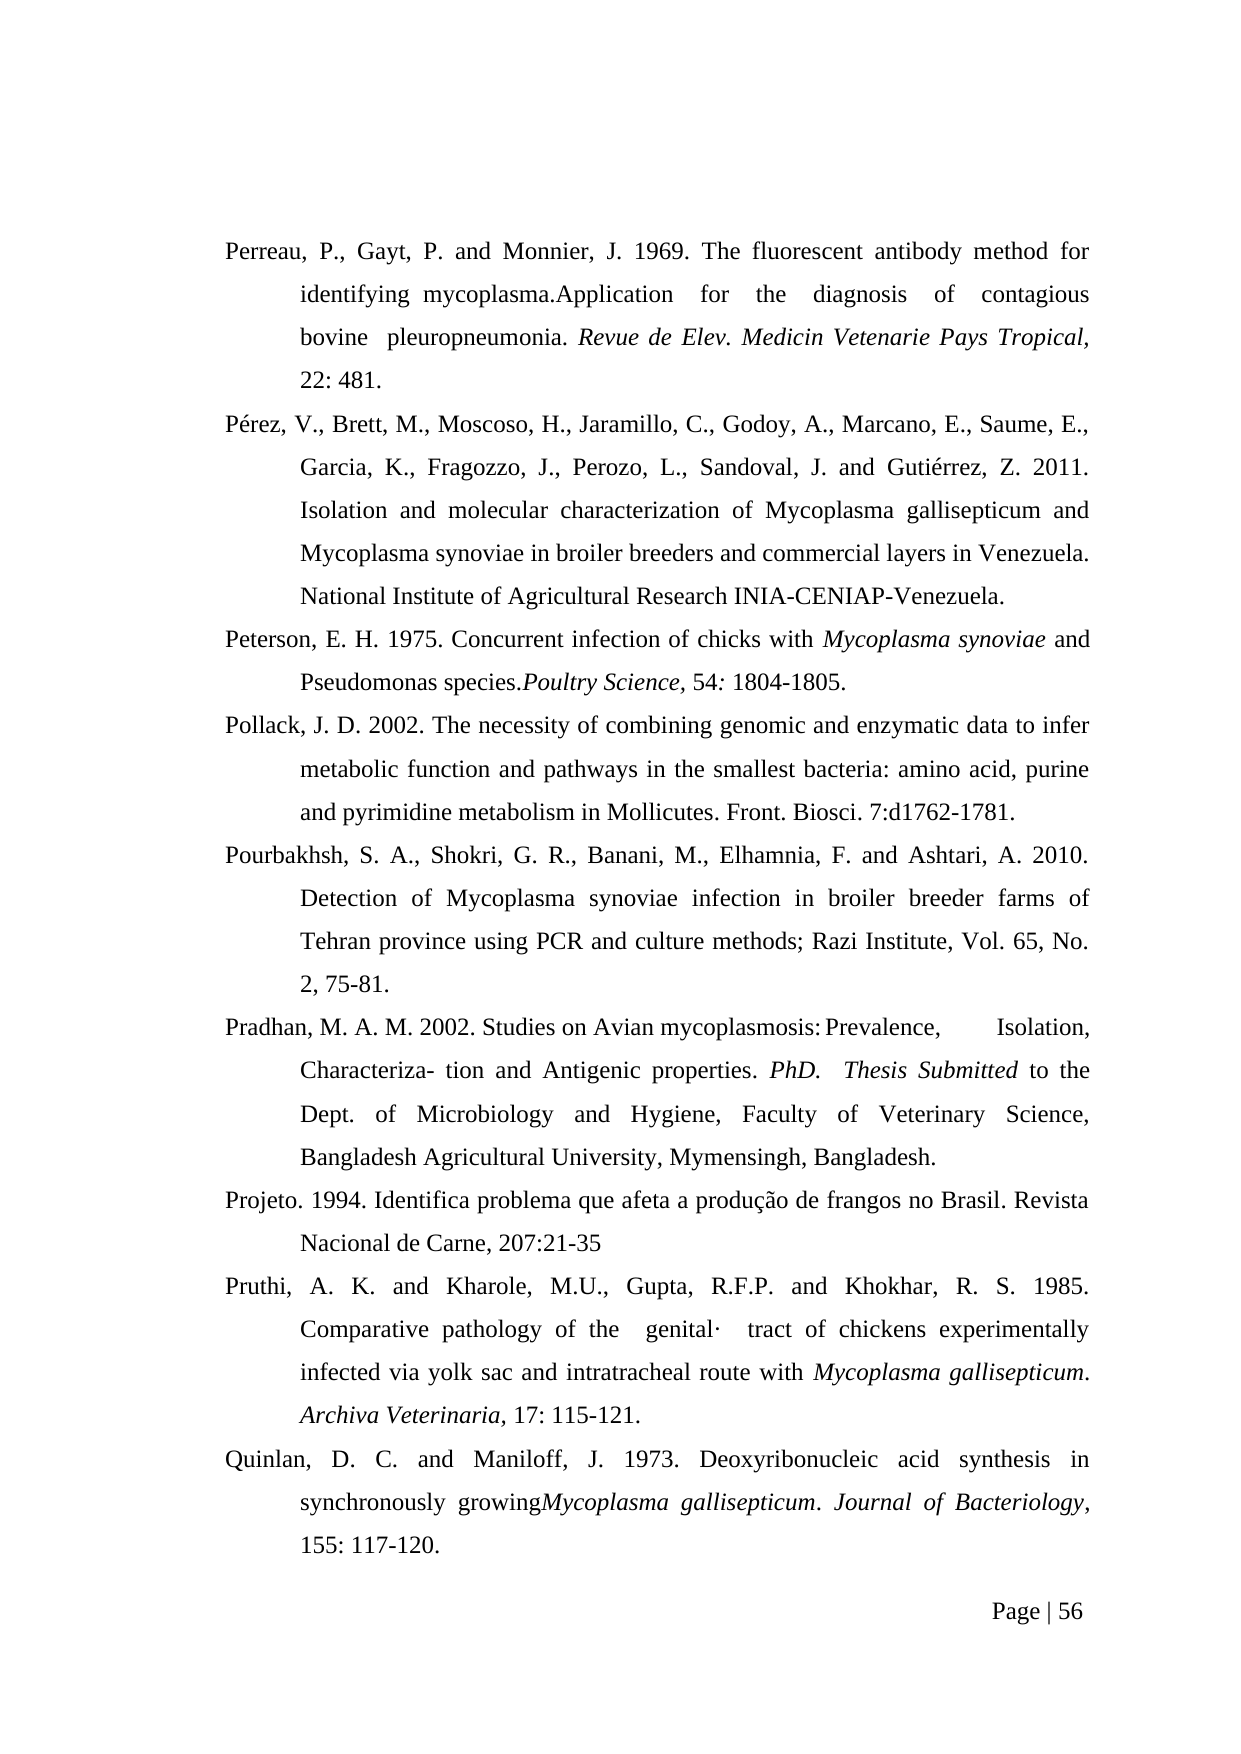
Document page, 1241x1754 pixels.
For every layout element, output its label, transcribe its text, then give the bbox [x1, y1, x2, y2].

text Pruthi, A. K. and Kharole, M.U., Gupta, R.F.P. and Khokhar, R. S. 1985. Comparative pathology of the genital· tract of chickens experimentally infected via yolk sac and intratracheal route with Mycoplasma gallisepticum. Archiva Veterinaria, 17: 115-121. [225, 1271, 1090, 1429]
text Pérez, V., Brett, M., Moscoso, H., Jaramillo, C., Godoy, A., Marcano, E., Saume, E., Garcia, K., Fragozzo, J., Perozo, L., Sandoval, J. and Gutiérrez, Z. 2011. Isolation and molecular characterization of Mycoplasma gallisepticum and Mycoplasma synoviae in broiler breeders and commercial layers in Venezuela. National Institute of Agricultural Research INIA-CENIAP-Venezuela. [225, 409, 1090, 610]
text Peterson, E. H. 1975. Concurrent infection of chicks with Mycoplasma synoviae and Pseudomonas species.Poultry Science, 54: 1804-1805. [225, 624, 1090, 696]
text Projeto. 1994. Identifica problema que afeta a produção de frangos no Brasil. Revista Nacional de Carne, 207:21-35 [225, 1185, 1090, 1257]
text Pollack, J. D. 2002. The necessity of combining genomic and enzymatic data to infer metabolic function and pathways in the smallest bacteria: amino acid, purine and pyrimidine metabolism in Mollicutes. Front. Biosci. 7:d1762-1781. [225, 711, 1090, 826]
text Perreau, P., Gayt, P. and Monnier, J. 1969. The fluorescent antibody method for identifying mycoplasma.Application for the diagnosis of contagious bovine pleuropneumonia. Revue de Elev. Medicin Vetenarie Pays Tropical, 22: 481. [225, 236, 1090, 394]
text Pradhan, M. A. M. 2002. Studies on Avian mycoplasmosis: Prevalence, Isolation, Characteriza- tion and Antigenic properties. PhD. Thesis Submitted to the Dept. of Microbiology and Hygiene, Faculty of Veterinary Science, Bangladesh Agricultural University, Mymensingh, Bangladesh. [225, 1012, 1090, 1171]
text Quinlan, D. C. and Maniloff, J. 1973. Deoxyribonucleic acid synthesis in synchronously growingMycoplasma gallisepticum. Journal of Bacteriology, 155: 117-120. [225, 1444, 1090, 1559]
text Pourbakhsh, S. A., Shokri, G. R., Banani, M., Elhamnia, F. and Ashtari, A. 2010. Detection of Mycoplasma synoviae infection in broiler breeder farms of Tehran province using PCR and culture methods; Razi Institute, Vol. 65, No. 2, 75-81. [225, 840, 1090, 998]
